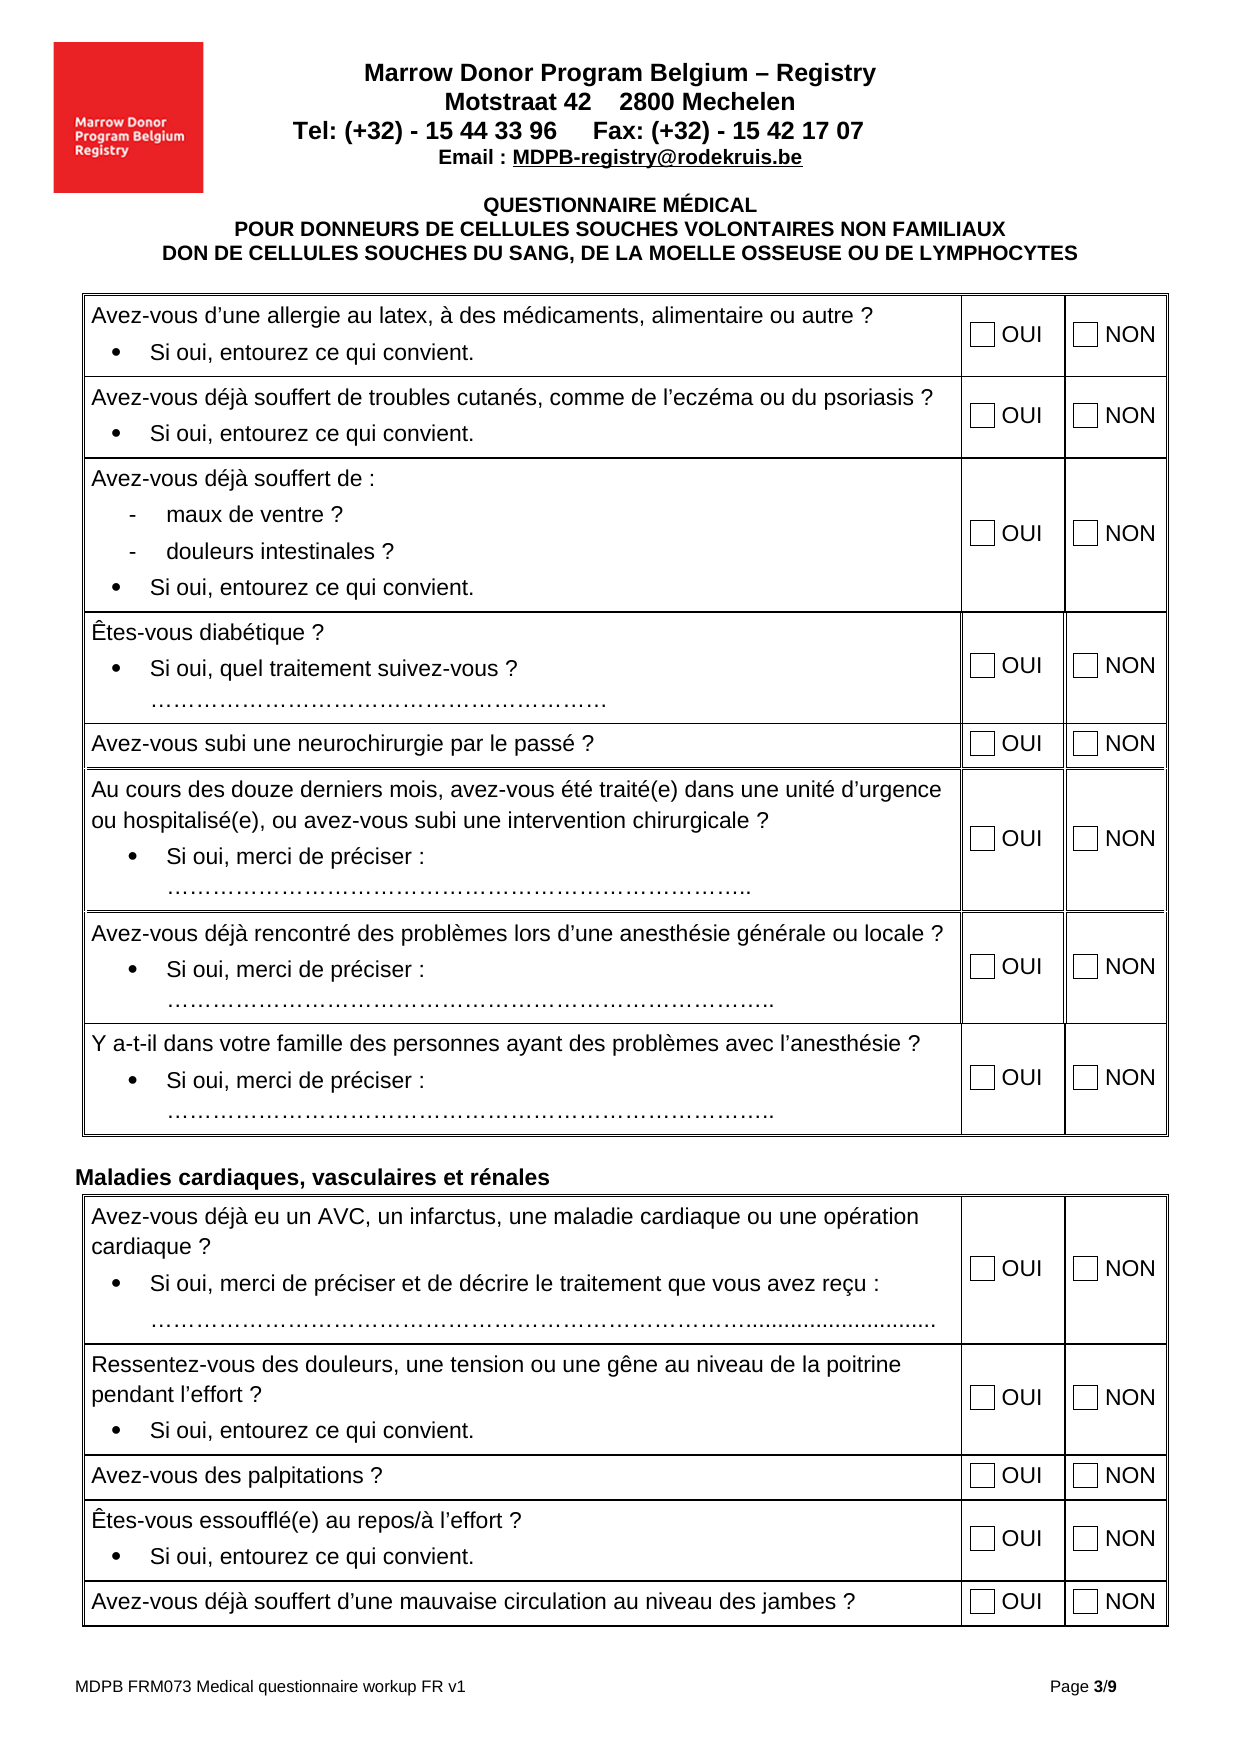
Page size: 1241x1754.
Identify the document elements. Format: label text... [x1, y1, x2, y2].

table_cell Avez-vous déjà souffert de : maux de ventre ? douleurs intestinales ? Si oui, entourez ce qui convient. [85, 459, 961, 611]
table_cell NON [1067, 613, 1166, 722]
table_cell NON [1066, 1024, 1166, 1134]
table_cell Avez-vous déjà rencontré des problèmes lors d’une anesthésie générale ou locale ? Si oui, merci de préciser : …………………………………………………………………….. [84, 910, 962, 1023]
table_cell OUI [962, 1345, 1064, 1454]
table_cell Y a-t-il dans votre famille des personnes ayant des problèmes avec l’anesthésie ? Si oui, merci de préciser : …………………………………………………………………….. [85, 1024, 961, 1134]
table_cell Avez-vous déjà souffert d’une mauvaise circulation au niveau des jambes ? [85, 1582, 961, 1625]
table_cell Avez-vous déjà souffert de troubles cutanés, comme de l’eczéma ou du psoriasis ? Si oui, entourez ce qui convient. [85, 377, 961, 457]
table_cell Ressentez-vous des douleurs, une tension ou une gêne au niveau de la poitrine pendant l’effort ? Si oui, entourez ce qui convient. [85, 1345, 961, 1454]
table_cell NON [1066, 1456, 1166, 1499]
table_cell Avez-vous subi une neurochirurgie par le passé ? [85, 724, 960, 767]
table_header NON [1066, 1197, 1166, 1343]
picture [53, 42, 204, 193]
table_cell OUI [962, 459, 1064, 611]
table_cell NON [1066, 1345, 1166, 1454]
text Maladies cardiaques, vasculaires et rénales [75, 1163, 1165, 1190]
table_cell NON [1066, 1501, 1166, 1580]
table_cell OUI [963, 724, 1063, 767]
table_cell OUI [962, 1582, 1064, 1625]
table_cell NON [1065, 910, 1168, 1023]
table_cell OUI [962, 1024, 1064, 1134]
table_cell NON [1066, 459, 1166, 611]
table_cell OUI [963, 913, 1063, 1023]
table_header OUI [962, 1197, 1064, 1343]
table_cell NON [1067, 724, 1166, 767]
table_cell OUI [962, 296, 1064, 376]
table_cell Avez-vous d’une allergie au latex, à des médicaments, alimentaire ou autre ? Si oui, entourez ce qui convient. [85, 296, 961, 376]
table_cell OUI [963, 770, 1063, 910]
table_cell OUI [962, 1501, 1064, 1580]
table_cell NON [1066, 296, 1166, 376]
table_header Avez-vous déjà eu un AVC, un infarctus, une maladie cardiaque ou une opération cardiaque ? Si oui, merci de préciser et de décrire le traitement que vous avez reçu : …………………………………………………………………….............................. [85, 1197, 961, 1343]
table_cell Êtes-vous diabétique ? Si oui, quel traitement suivez-vous ? …………………………………………………… [85, 613, 960, 722]
table_cell NON [1065, 767, 1168, 910]
table_cell Avez-vous des palpitations ? [85, 1456, 961, 1499]
table_cell NON [1066, 1582, 1166, 1625]
table_cell Êtes-vous essoufflé(e) au repos/à l’effort ? Si oui, entourez ce qui convient. [85, 1501, 961, 1580]
table_cell OUI [962, 1456, 1064, 1499]
table_cell OUI [962, 377, 1064, 457]
table_cell Au cours des douze derniers mois, avez-vous été traité(e) dans une unité d’urgence ou hospitalisé(e), ou avez-vous subi une intervention chirurgicale ? Si oui, merci de préciser : ………………………………………………………………….. [84, 767, 962, 910]
table_cell OUI [963, 613, 1063, 722]
table_cell NON [1066, 377, 1166, 457]
